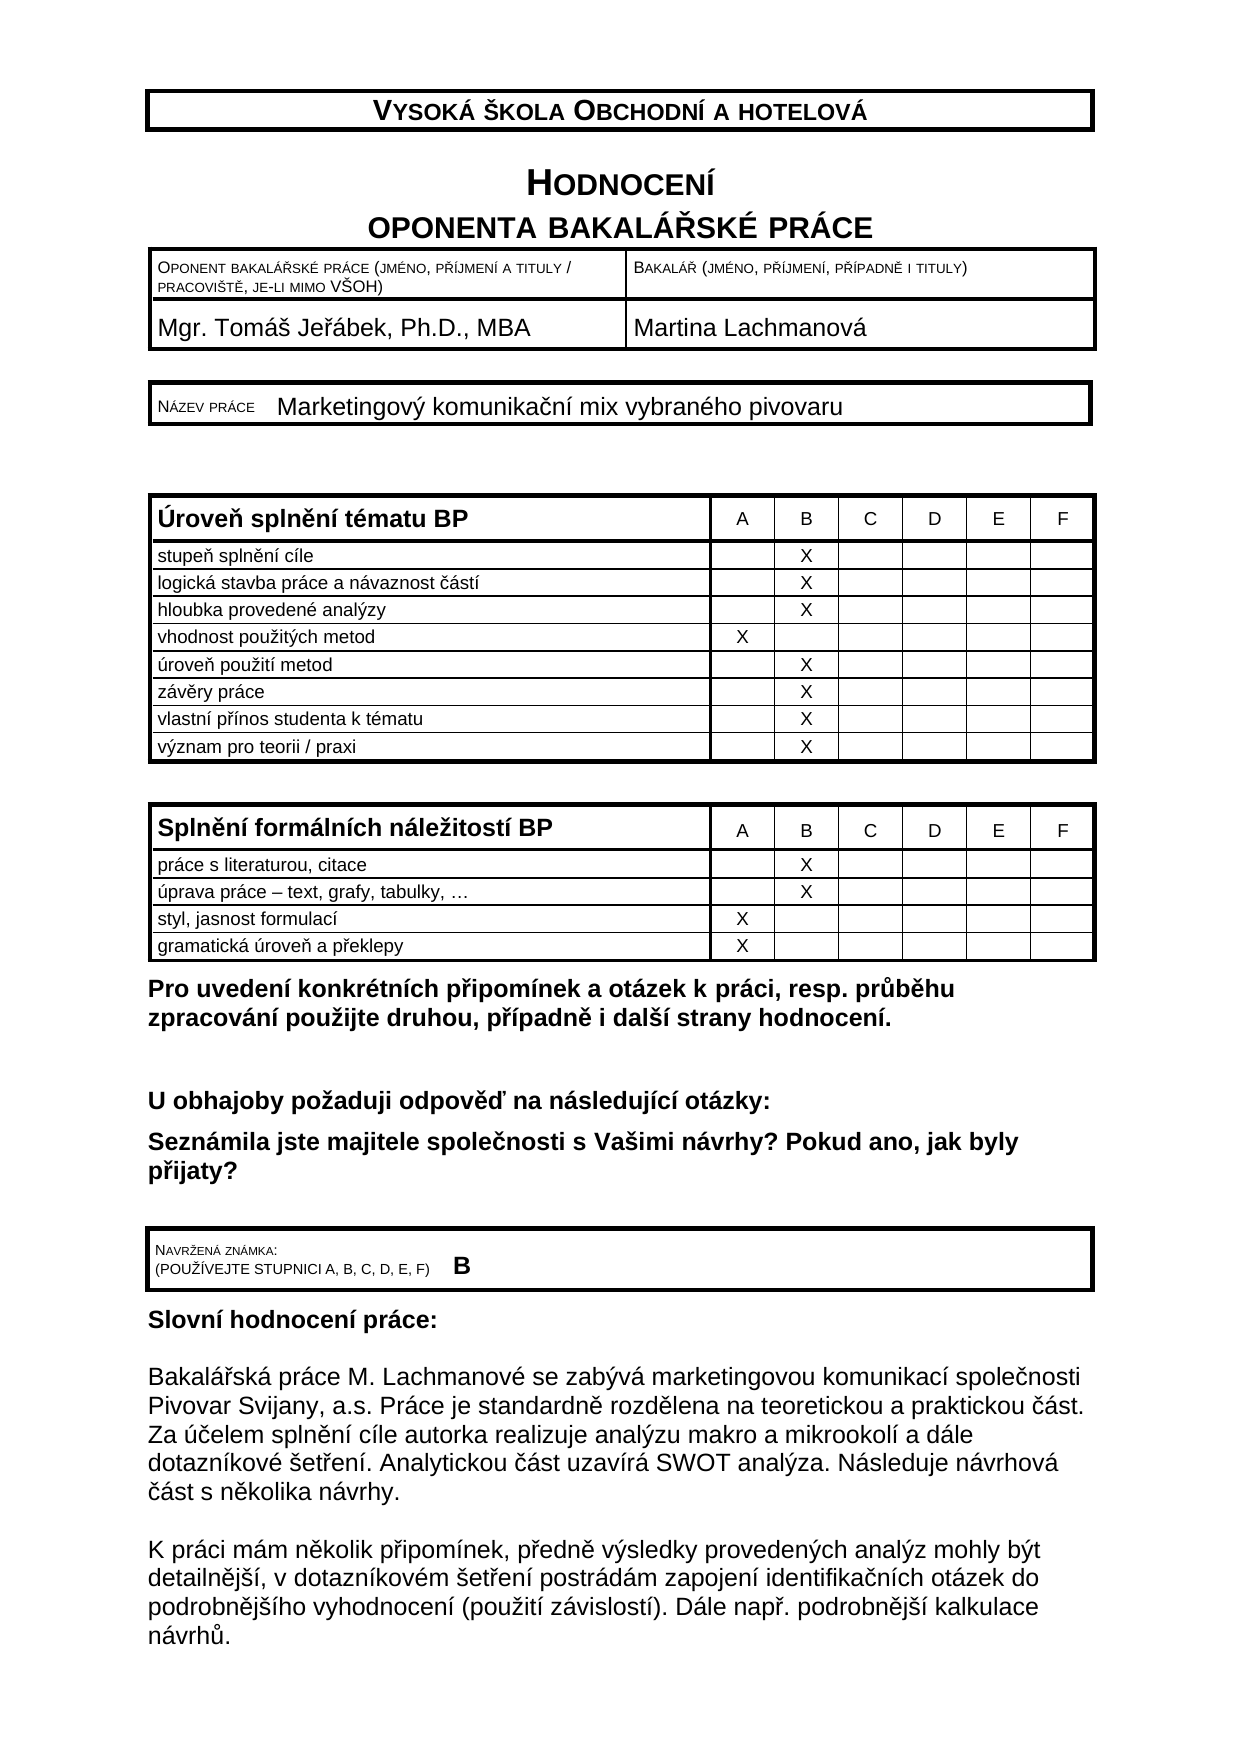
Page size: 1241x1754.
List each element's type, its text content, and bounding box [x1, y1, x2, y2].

table_cell [1031, 851, 1092, 877]
table_header E [967, 807, 1030, 848]
table_cell [967, 570, 1030, 595]
table_cell [1031, 933, 1092, 959]
table_cell X [775, 543, 838, 568]
table_cell [903, 933, 966, 959]
table_cell [903, 652, 966, 677]
table_cell hloubka provedené analýzy [152, 596, 709, 623]
table_cell [1031, 679, 1092, 704]
table_header E [967, 498, 1030, 539]
table_cell [967, 679, 1030, 704]
table_cell X [775, 652, 838, 677]
table_cell [967, 933, 1030, 959]
table_header A [712, 498, 774, 539]
text U obhajoby požaduji odpověď na následující otázky: [148, 1086, 1092, 1114]
table_cell [712, 652, 774, 677]
table_cell [1031, 733, 1092, 759]
table_header Navržená známka: (POUŽÍVEJTE STUPNICI A, B, C, D, E, F) [150, 1231, 446, 1287]
text Pro uvedení konkrétních připomínek a otázek k práci, resp. průběhu zpracování použijte druhou, případně i další strany hodnocení. [148, 974, 1092, 1032]
table_cell [903, 906, 966, 932]
table_cell [839, 597, 902, 623]
table_cell [712, 706, 774, 732]
table_cell [903, 543, 966, 568]
table_cell [712, 570, 774, 595]
table_header A [712, 807, 774, 848]
table_cell [1031, 706, 1092, 732]
table_header D [903, 807, 966, 848]
table_cell [1031, 570, 1092, 595]
table_cell styl, jasnost formulací [152, 905, 709, 932]
table_cell [839, 906, 902, 932]
table_header C [839, 807, 902, 848]
table_header Bakalář (jméno, příjmení, případně i tituly) [627, 251, 1093, 297]
table_header Název práce [152, 385, 269, 422]
table_cell X [712, 906, 774, 932]
table_cell [839, 624, 902, 650]
table_cell úprava práce – text, grafy, tabulky, … [152, 878, 709, 904]
table_cell X [775, 597, 838, 623]
text K práci mám několik připomínek, předně výsledky provedených analýz mohly být detailnější, v dotazníkovém šetření postrádám zapojení identifikačních otázek do podrobnějšího vyhodnocení (použití závislostí). Dále např. podrobnější kalkulace návrhů. [148, 1534, 1092, 1649]
table_header B [775, 498, 838, 539]
table_cell [775, 906, 838, 932]
table_cell [1031, 597, 1092, 623]
table_cell [712, 879, 774, 904]
table_cell X [712, 933, 774, 959]
table_cell [967, 879, 1030, 904]
table_cell [967, 733, 1030, 759]
table_cell [1031, 624, 1092, 650]
table_cell X [775, 706, 838, 732]
table_cell [839, 679, 902, 704]
table_header Marketingový komunikační mix vybraného pivovaru [269, 385, 1088, 422]
table_cell X [775, 733, 838, 759]
table_cell [967, 652, 1030, 677]
text oponenta bakalářské práce [148, 203, 1092, 247]
table_cell X [775, 879, 838, 904]
table_cell [903, 570, 966, 595]
table_cell [1031, 879, 1092, 904]
table_cell [967, 543, 1030, 568]
table_cell [775, 933, 838, 959]
table_cell [712, 733, 774, 759]
table_cell [839, 733, 902, 759]
table_cell [903, 597, 966, 623]
table_header C [839, 498, 902, 539]
table_cell [903, 879, 966, 904]
text Hodnocení [148, 160, 1092, 203]
table_header Oponent bakalářské práce (jméno, příjmení a tituly / pracoviště, je-li mimo VŠOH) [152, 251, 625, 297]
table_cell [1031, 543, 1092, 568]
table_cell [967, 851, 1030, 877]
table_cell stupeň splnění cíle [152, 540, 709, 568]
table_cell [839, 543, 902, 568]
table_cell [903, 624, 966, 650]
table_header B [446, 1231, 1090, 1287]
table_cell [967, 597, 1030, 623]
table_header Vysoká škola Obchodní a hotelová [150, 93, 1090, 127]
table_cell [903, 851, 966, 877]
table_cell závěry práce [152, 678, 709, 704]
table_header Úroveň splnění tématu BP [152, 498, 709, 539]
table_cell [839, 933, 902, 959]
table_cell [839, 706, 902, 732]
table_cell [967, 706, 1030, 732]
table_cell [712, 679, 774, 704]
table_cell [839, 879, 902, 904]
table_cell [712, 851, 774, 877]
table_cell [903, 679, 966, 704]
table_cell X [775, 851, 838, 877]
text Slovní hodnocení práce: [148, 1304, 1092, 1333]
table_header Splnění formálních náležitostí BP [152, 807, 709, 848]
text Bakalářská práce M. Lachmanové se zabývá marketingovou komunikací společnosti Pivovar Svijany, a.s. Práce je standardně rozdělena na teoretickou a praktickou část. Za účelem splnění cíle autorka realizuje analýzu makro a mikrookolí a dále dotazníkové šetření. Analytickou část uzavírá SWOT analýza. Následuje návrhová část s několika návrhy. [148, 1362, 1092, 1506]
table_cell Martina Lachmanová [627, 301, 1093, 347]
table_cell [903, 706, 966, 732]
table_cell význam pro teorii / praxi [152, 733, 709, 759]
table_cell [903, 733, 966, 759]
table_cell [712, 597, 774, 623]
table_cell [1031, 906, 1092, 932]
table_cell Mgr. Tomáš Jeřábek, Ph.D., MBA [152, 298, 625, 347]
table_cell [775, 624, 838, 650]
table_cell [967, 624, 1030, 650]
table_cell [839, 652, 902, 677]
table_cell [712, 543, 774, 568]
table_cell [839, 851, 902, 877]
table_cell logická stavba práce a návaznost částí [152, 569, 709, 595]
table_header D [903, 498, 966, 539]
table_header B [775, 807, 838, 848]
text Seznámila jste majitele společnosti s Vašimi návrhy? Pokud ano, jak byly přijaty? [148, 1127, 1092, 1184]
table_cell práce s literaturou, citace [152, 849, 709, 877]
table_header F [1031, 807, 1092, 848]
table_cell úroveň použití metod [152, 651, 709, 677]
table_cell X [775, 679, 838, 704]
table_header F [1031, 498, 1092, 539]
table_cell gramatická úroveň a překlepy [152, 933, 709, 959]
table_cell [967, 906, 1030, 932]
table_cell X [712, 624, 774, 650]
table_cell X [775, 570, 838, 595]
table_cell vlastní přínos studenta k tématu [152, 706, 709, 732]
table_cell [1031, 652, 1092, 677]
table_cell [839, 570, 902, 595]
table_cell vhodnost použitých metod [152, 624, 709, 650]
